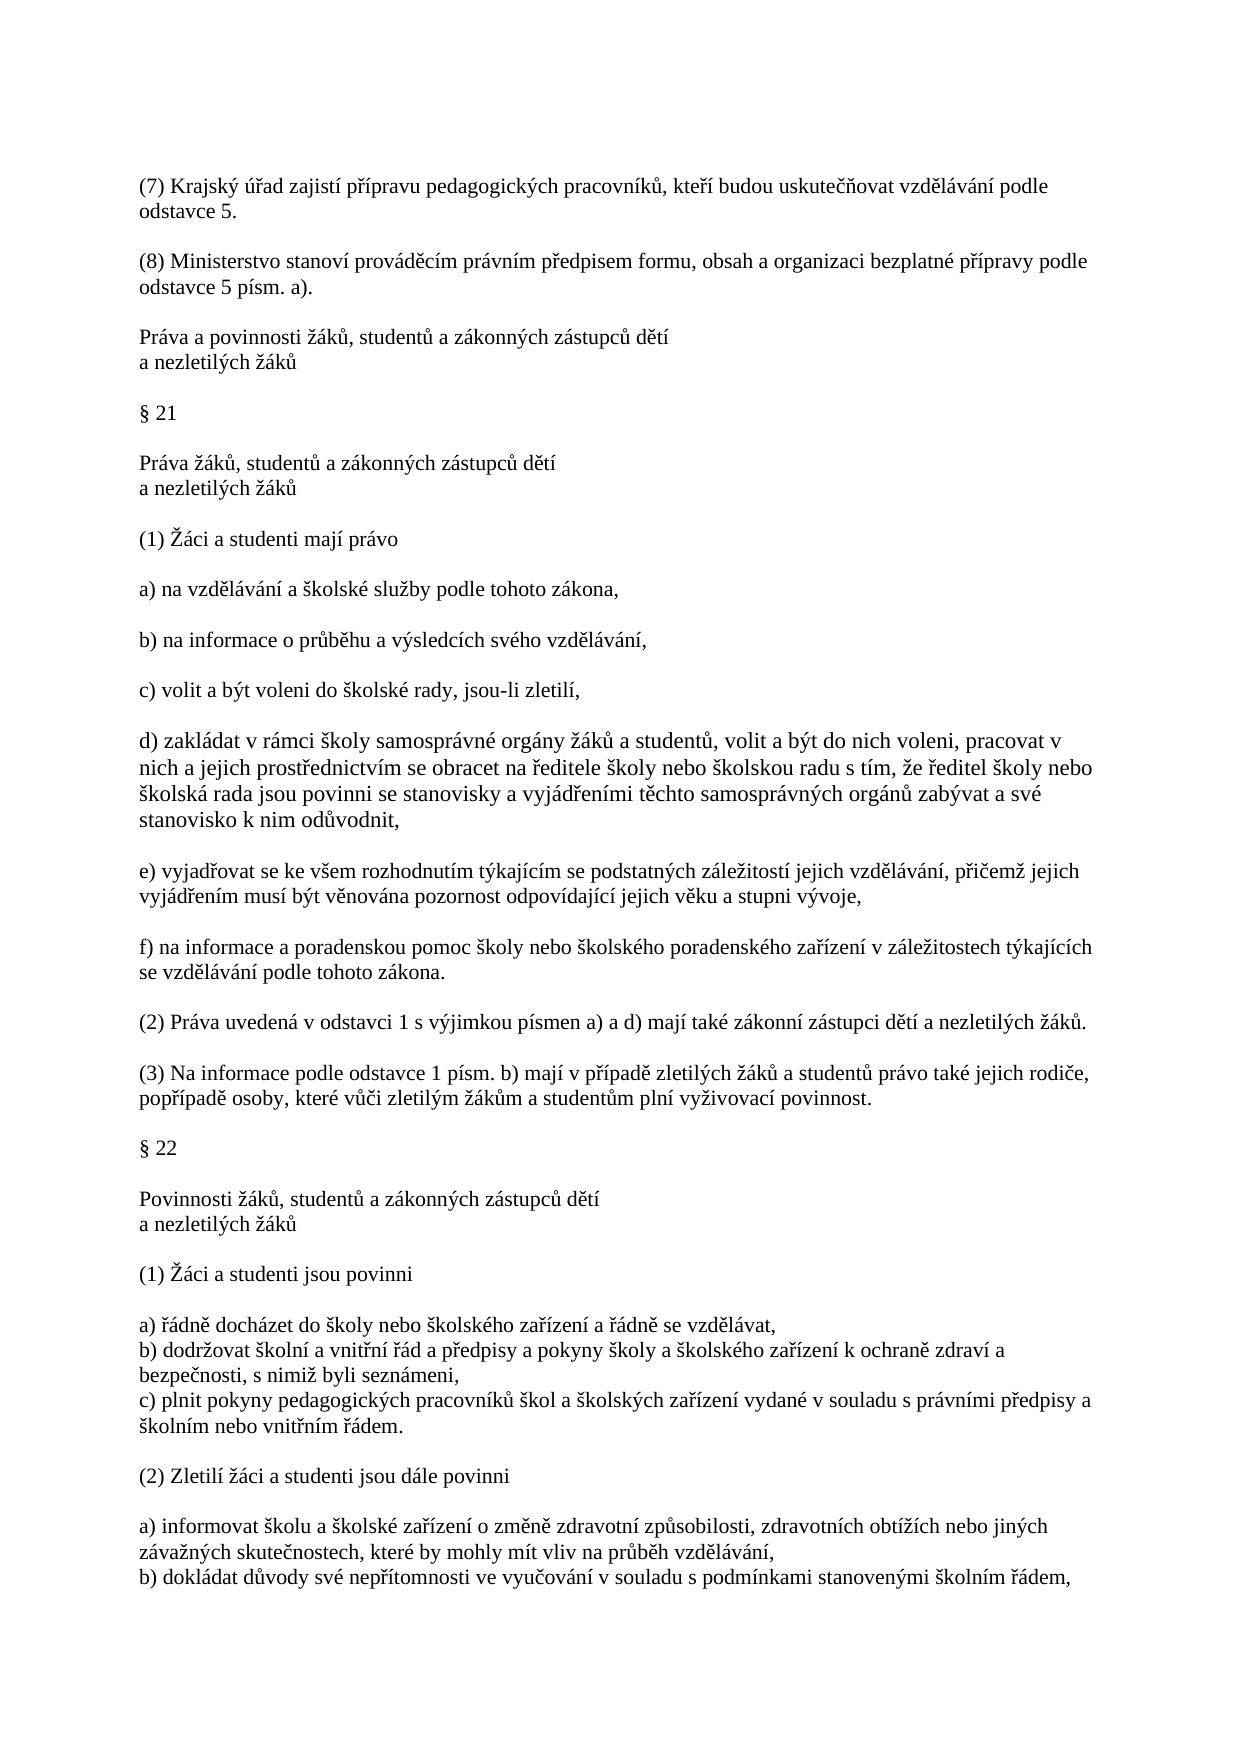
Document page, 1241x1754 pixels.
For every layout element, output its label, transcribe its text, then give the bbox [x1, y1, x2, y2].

text (3) Na informace podle odstavce 1 písm. b) mají v případě zletilých žáků a studentů právo také jejich rodiče, popřípadě osoby, které vůči zletilým žákům a studentům plní vyživovací povinnost. [139, 1060, 1101, 1110]
text (2) Práva uvedená v odstavci 1 s výjimkou písmen a) a d) mají také zákonní zástupci dětí a nezletilých žáků. [139, 1009, 1101, 1034]
text c) plnit pokyny pedagogických pracovníků škol a školských zařízení vydané v souladu s právními předpisy a školním nebo vnitřním řádem. [139, 1387, 1101, 1438]
text a) informovat školu a školské zařízení o změně zdravotní způsobilosti, zdravotních obtížích nebo jiných závažných skutečnostech, které by mohly mít vliv na průběh vzdělávání, [139, 1513, 1101, 1564]
text a nezletilých žáků [139, 1211, 1101, 1236]
text (7) Krajský úřad zajistí přípravu pedagogických pracovníků, kteří budou uskutečňovat vzdělávání podle odstavce 5. [139, 173, 1101, 223]
text a nezletilých žáků [139, 349, 1101, 374]
text f) na informace a poradenskou pomoc školy nebo školského poradenského zařízení v záležitostech týkajících se vzdělávání podle tohoto zákona. [139, 934, 1101, 984]
text (2) Zletilí žáci a studenti jsou dále povinni [139, 1463, 1101, 1488]
text d) zakládat v rámci školy samosprávné orgány žáků a studentů, volit a být do nich voleni, pracovat v nich a jejich prostřednictvím se obracet na ředitele školy nebo školskou radu s tím, že ředitel školy nebo školská rada jsou povinni se stanovisky a vyjádřeními těchto samosprávných orgánů zabývat a své stanovisko k nim odůvodnit, [139, 727, 1101, 833]
text (8) Ministerstvo stanoví prováděcím právním předpisem formu, obsah a organizaci bezplatné přípravy podle odstavce 5 písm. a). [139, 248, 1101, 299]
text § 22 [139, 1135, 1101, 1161]
text § 21 [139, 400, 1101, 425]
text (1) Žáci a studenti jsou povinni [139, 1261, 1101, 1287]
text a) na vzdělávání a školské služby podle tohoto zákona, [139, 576, 1101, 601]
text e) vyjadřovat se ke všem rozhodnutím týkajícím se podstatných záležitostí jejich vzdělávání, přičemž jejich vyjádřením musí být věnována pozornost odpovídající jejich věku a stupni vývoje, [139, 858, 1101, 908]
text Práva a povinnosti žáků, studentů a zákonných zástupců dětí [139, 324, 1101, 349]
text b) na informace o průběhu a výsledcích svého vzdělávání, [139, 627, 1101, 652]
text a) řádně docházet do školy nebo školského zařízení a řádně se vzdělávat, [139, 1312, 1101, 1337]
text Povinnosti žáků, studentů a zákonných zástupců dětí [139, 1186, 1101, 1211]
text (1) Žáci a studenti mají právo [139, 526, 1101, 551]
text Práva žáků, studentů a zákonných zástupců dětí [139, 450, 1101, 475]
text a nezletilých žáků [139, 475, 1101, 501]
text c) volit a být voleni do školské rady, jsou-li zletilí, [139, 677, 1101, 702]
text b) dokládat důvody své nepřítomnosti ve vyučování v souladu s podmínkami stanovenými školním řádem, [139, 1564, 1101, 1589]
text b) dodržovat školní a vnitřní řád a předpisy a pokyny školy a školského zařízení k ochraně zdraví a bezpečnosti, s nimiž byli seznámeni, [139, 1337, 1101, 1387]
